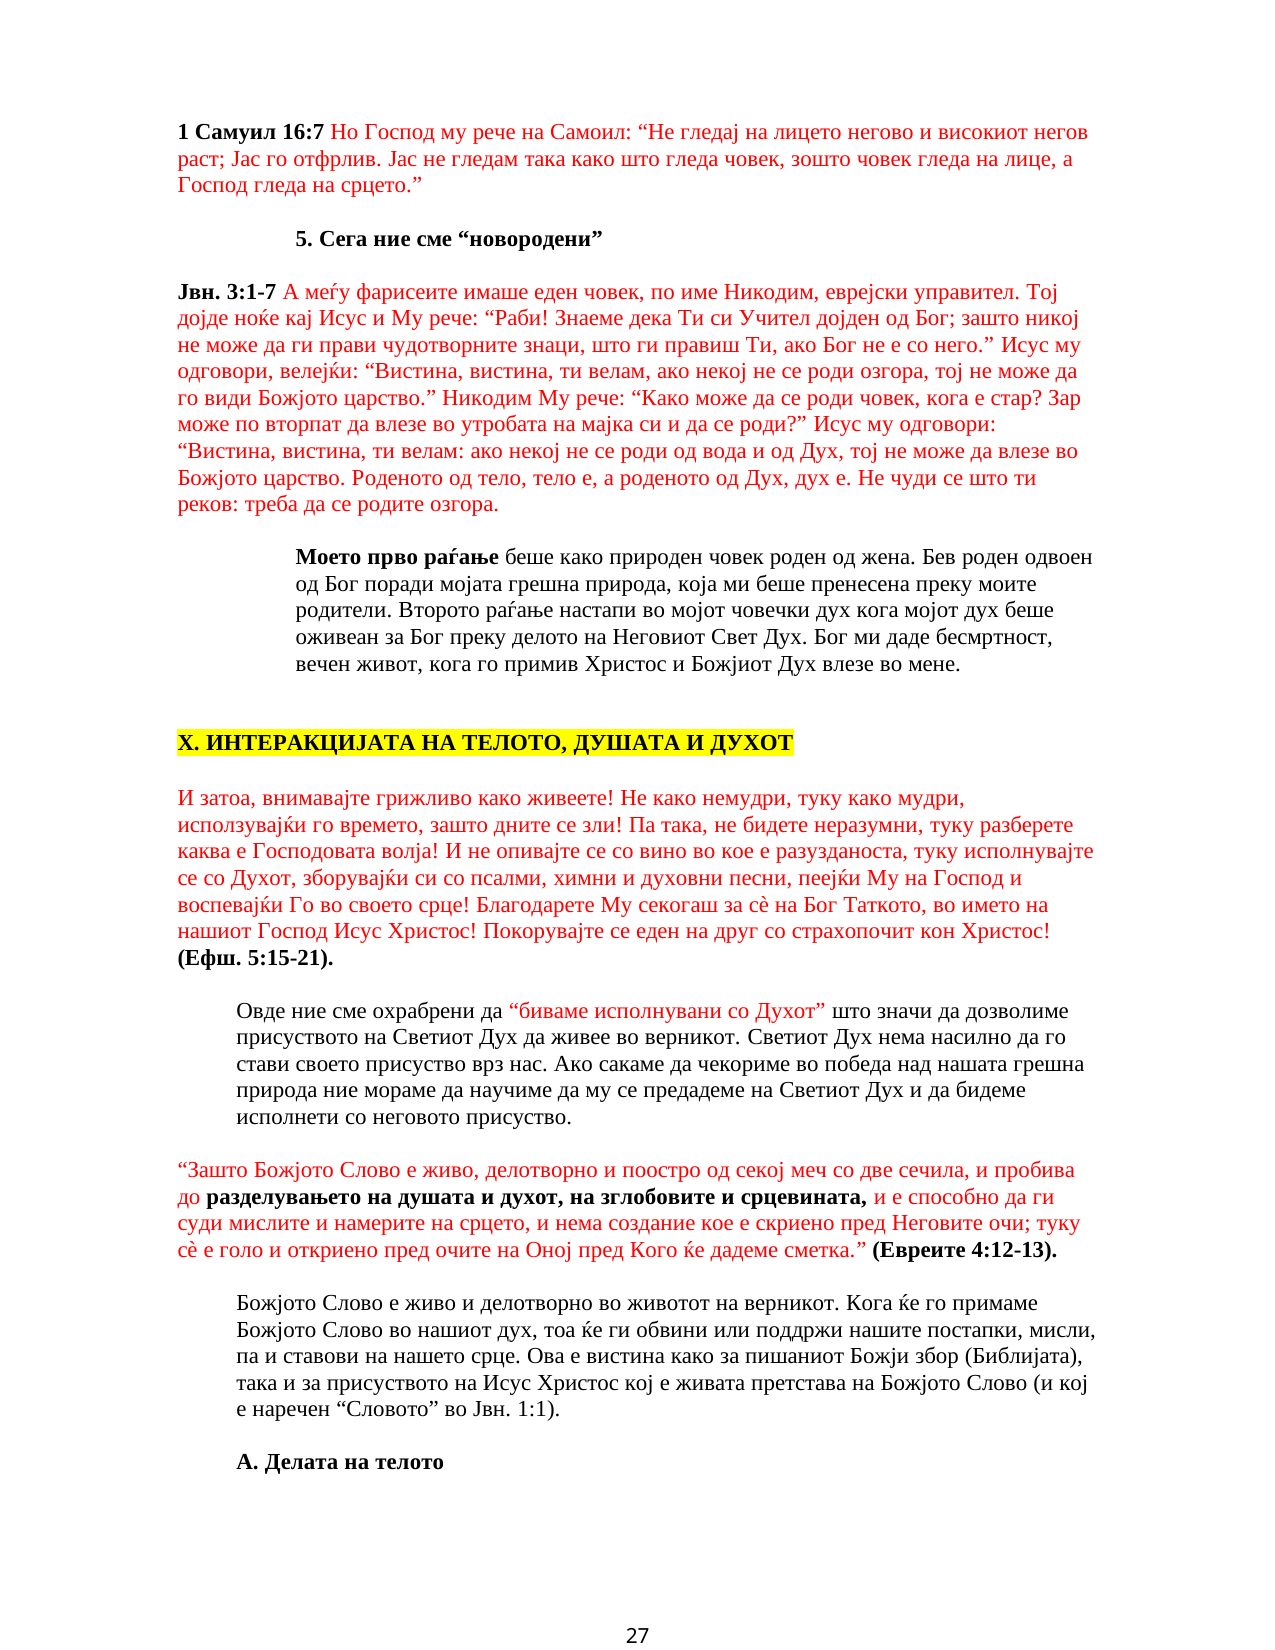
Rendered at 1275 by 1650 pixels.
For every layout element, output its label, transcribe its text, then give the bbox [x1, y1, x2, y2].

text 5. Сега ние сме “новородени” [295, 224, 1098, 251]
text А. Делата на телото [236, 1448, 1098, 1475]
text “Зашто Божјото Слово е живо, делотворно и поостро од секој меч со две сечила, и пробива до разделувањето на душата и духот, на зглобовите и срцевината, и е способно да ги суди мислите и намерите на срцето, и нема создание кое е скриено пред Неговите очи; туку сè е голо и откриено пред очите на Оној пред Кого ќе дадеме сметка.” (Евреите 4:12-13). [177, 1156, 1098, 1262]
text X. ИНТЕРАКЦИЈАТА НА ТЕЛОТО, ДУШАТА И ДУХОТ [177, 729, 1098, 784]
text Моето прво раѓање беше како природен човек роден од жена. Бев роден одвоен од Бог поради мојата грешна природа, која ми беше пренесена преку моите родители. Второто раѓање настапи во мојот човечки дух кога мојот дух беше оживеан за Бог преку делото на Неговиот Свет Дух. Бог ми даде бесмртност, вечен живот, кога го примив Христос и Божјиот Дух влезе во мене. [295, 543, 1098, 676]
text Овде ние сме охрабрени да “биваме исполнувани со Духот” што значи да дозволиме присуството на Светиот Дух да живее во верникот. Светиот Дух нема насилно да го стави своето присуство врз нас. Ако сакаме да чекориме во победа над нашата грешна природа ние мораме да научиме да му се предадеме на Светиот Дух и да бидеме исполнети со неговото присуство. [236, 997, 1098, 1129]
text И затоа, внимавајте грижливо како живеете! Не како немудри, туку како мудри, исползувајќи го времето, зашто дните се зли! Па така, не бидете неразумни, туку разберете каква е Господовата волја! И не опивајте се со вино во кое е разузданоста, туку исполнувајте се со Духот, зборувајќи си со псалми, химни и духовни песни, пеејќи Му на Господ и воспевајќи Го во своето срце! Благодарете Му секогаш за сè на Бог Таткото, во името на нашиот Господ Исус Христос! Покорувајте се еден на друг со страхопочит кон Христос! (Ефш. 5:15-21). [177, 784, 1098, 970]
text Јвн. 3:1-7 А меѓу фарисеите имаше еден човек, по име Никодим, еврејски управител. Тој дојде ноќе кај Исус и Му рече: “Раби! Знаеме дека Ти си Учител дојден од Бог; зашто никој не може да ги прави чудотворните знаци, што ги правиш Ти, ако Бог не е со него.” Исус му одговори, велејќи: “Вистина, вистина, ти велам, ако некој не се роди озгора, тој не може да го види Божјото царство.” Никодим Му рече: “Како може да се роди човек, кога е стар? Зар може по вторпат да влезе во утробата на мајка си и да се роди?” Исус му одговори: “Вистина, вистина, ти велам: ако некој не се роди од вода и од Дух, тој не може да влезе во Божјото царство. Роденото од тело, тело е, а роденото од Дух, дух е. Не чуди се што ти реков: треба да се родите озгора. [177, 277, 1098, 517]
text Божјото Слово е живо и делотворно во животот на верникот. Кога ќе го примаме Божјото Слово во нашиот дух, тоа ќе ги обвини или поддржи нашите постапки, мисли, па и ставови на нашето срце. Ова е вистина како за пишаниот Божји збор (Библијата), така и за присуството на Исус Христос кој е живата претстава на Божјото Слово (и кој е наречен “Словото” во Јвн. 1:1). [236, 1289, 1098, 1422]
text 1 Самуил 16:7 Но Господ му рече на Самоил: “Не гледај на лицето негово и високиот негов раст; Јас го отфрлив. Јас не гледам така како што гледа човек, зошто човек гледа на лице, а Господ гледа на срцето.” [177, 118, 1098, 198]
